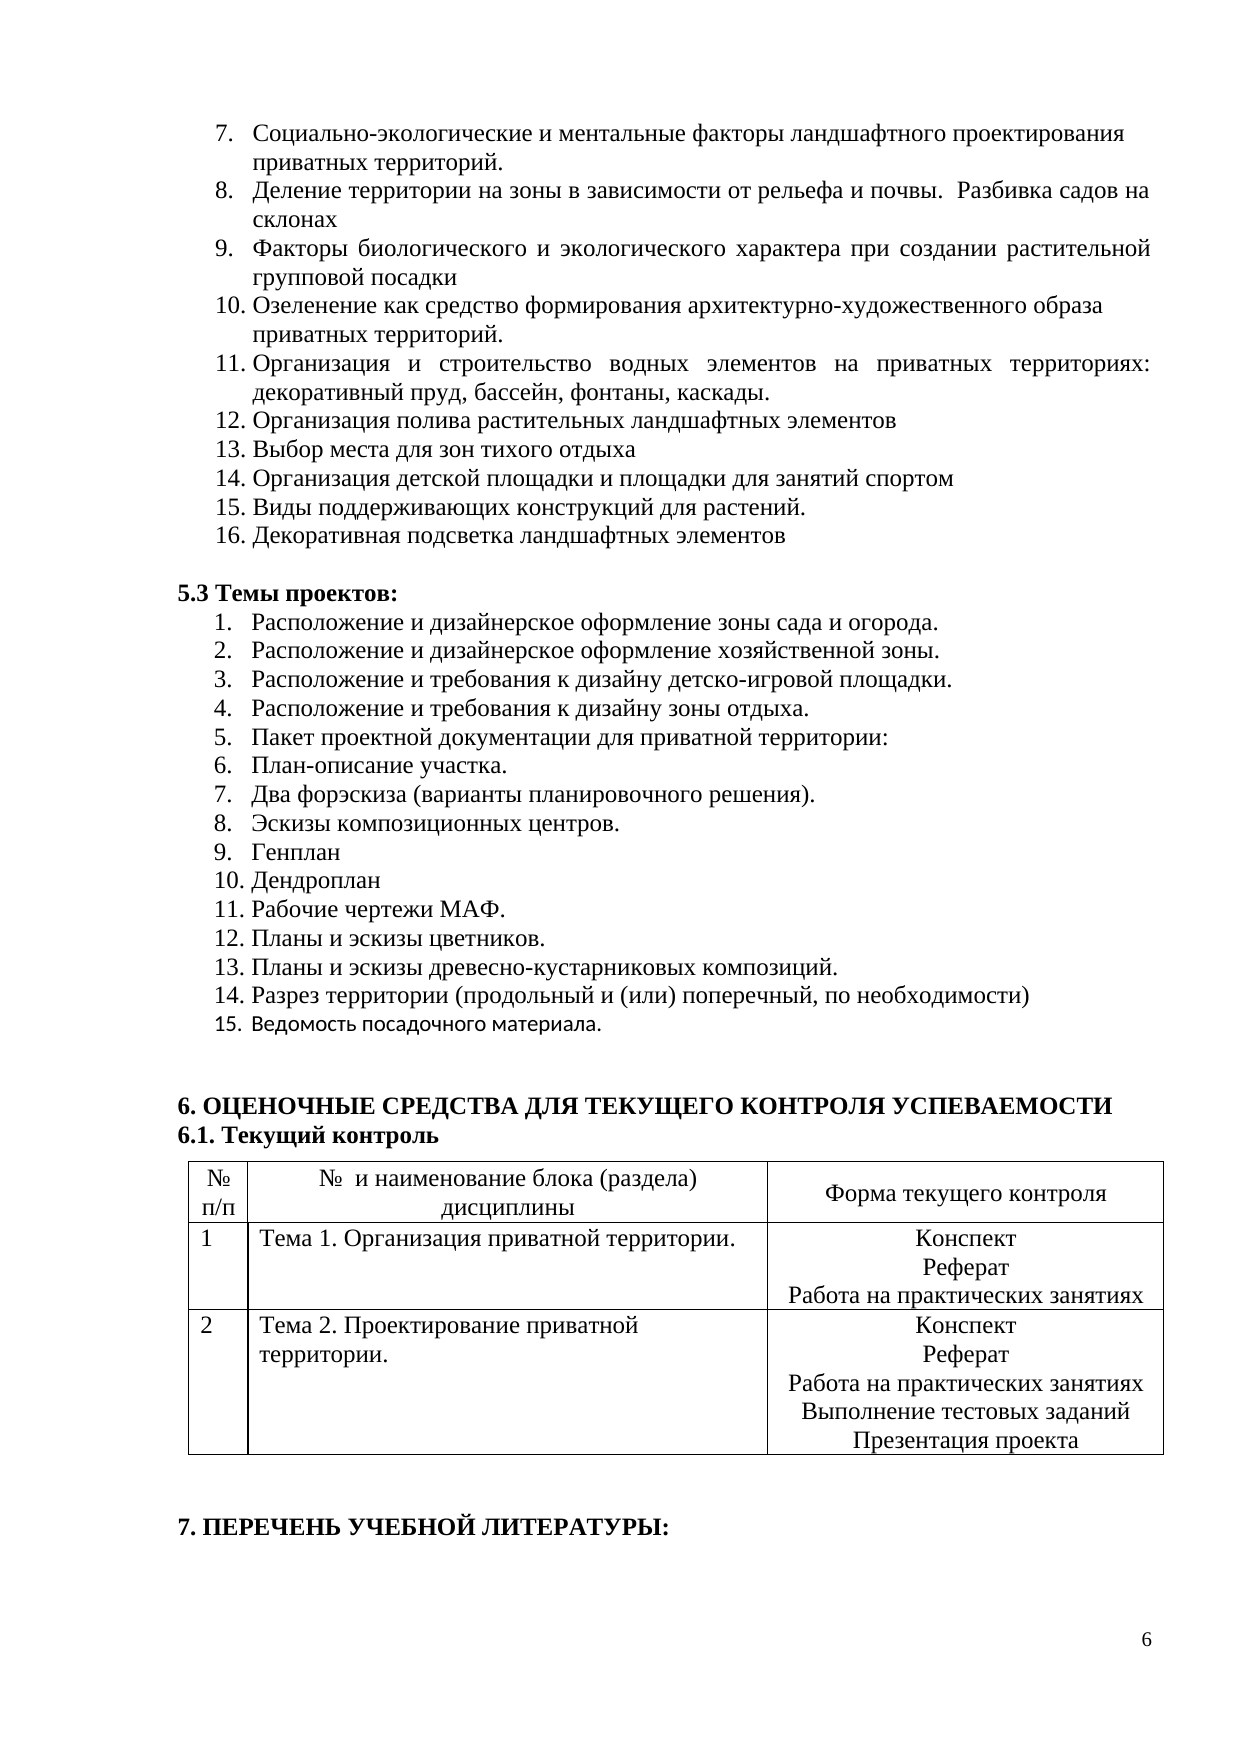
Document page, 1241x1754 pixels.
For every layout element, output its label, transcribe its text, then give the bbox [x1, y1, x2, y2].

text 6. Оценочные средства для текущего контроля успеваемости [177, 1091, 1152, 1120]
title Факторы биологического и экологического характера при создании растительной групповой посадки [215, 233, 1152, 291]
list Эскизы композиционных центров. [213, 808, 1152, 837]
list Дендроплан [213, 866, 1152, 894]
title Организация детской площадки и площадки для занятий спортом [215, 463, 1152, 492]
title Организация и строительство водных элементов на приватных территориях: декоративный пруд, бассейн, фонтаны, каскады. [215, 348, 1152, 406]
list Пакет проектной документации для приватной территории: [213, 722, 1152, 751]
title Виды поддерживающих конструкций для растений. [215, 492, 1152, 521]
list Расположение и дизайнерское оформление зоны сада и огорода. [213, 607, 1152, 636]
list План-описание участка. [213, 751, 1152, 779]
table_cell 2 [189, 1310, 247, 1454]
list Ведомость посадочного материала. [213, 1009, 1152, 1037]
table_cell Тема 2. Проектирование приватной территории. [249, 1310, 767, 1454]
title Организация полива растительных ландшафтных элементов [215, 406, 1152, 434]
list Планы и эскизы древесно-кустарниковых композиций. [213, 952, 1152, 981]
list Расположение и дизайнерское оформление хозяйственной зоны. [213, 636, 1152, 664]
table_cell 1 [189, 1223, 247, 1309]
table_header № и наименование блока (раздела) дисциплины [248, 1162, 767, 1222]
table_header Форма текущего контроля [768, 1162, 1163, 1222]
text 5.3 Темы проектов: [177, 578, 1152, 607]
table_cell Конспект Реферат Работа на практических занятиях Выполнение тестовых заданий Презентация проекта [768, 1310, 1163, 1454]
list Расположение и требования к дизайну зоны отдыха. [213, 693, 1152, 722]
list Планы и эскизы цветников. [213, 923, 1152, 952]
list Два форэскиза (варианты планировочного решения). [213, 779, 1152, 808]
list Генплан [213, 837, 1152, 866]
list Разрез территории (продольный и (или) поперечный, по необходимости) [213, 981, 1152, 1009]
title Выбор места для зон тихого отдыха [215, 434, 1152, 463]
list Расположение и требования к дизайну детско-игровой площадки. [213, 664, 1152, 693]
list Деление территории на зоны в зависимости от рельефа и почвы. Разбивка садов на склонах [215, 176, 1152, 233]
list Социально-экологические и ментальные факторы ландшафтного проектирования приватных территорий. [215, 118, 1152, 176]
text 7. ПЕРЕЧЕНЬ УЧЕБНОЙ ЛИТЕРАТУРЫ: [177, 1512, 1152, 1541]
table_cell Тема 1. Организация приватной территории. [249, 1223, 767, 1309]
table_cell Конспект Реферат Работа на практических занятиях [768, 1223, 1163, 1309]
list Рабочие чертежи МАФ. [213, 894, 1152, 923]
list Озеленение как средство формирования архитектурно-художественного образа приватных территорий. [215, 291, 1152, 348]
text 6.1. Текущий контроль [177, 1120, 1152, 1149]
table_header № п/п [189, 1162, 247, 1222]
title Декоративная подсветка ландшафтных элементов [215, 521, 1152, 549]
